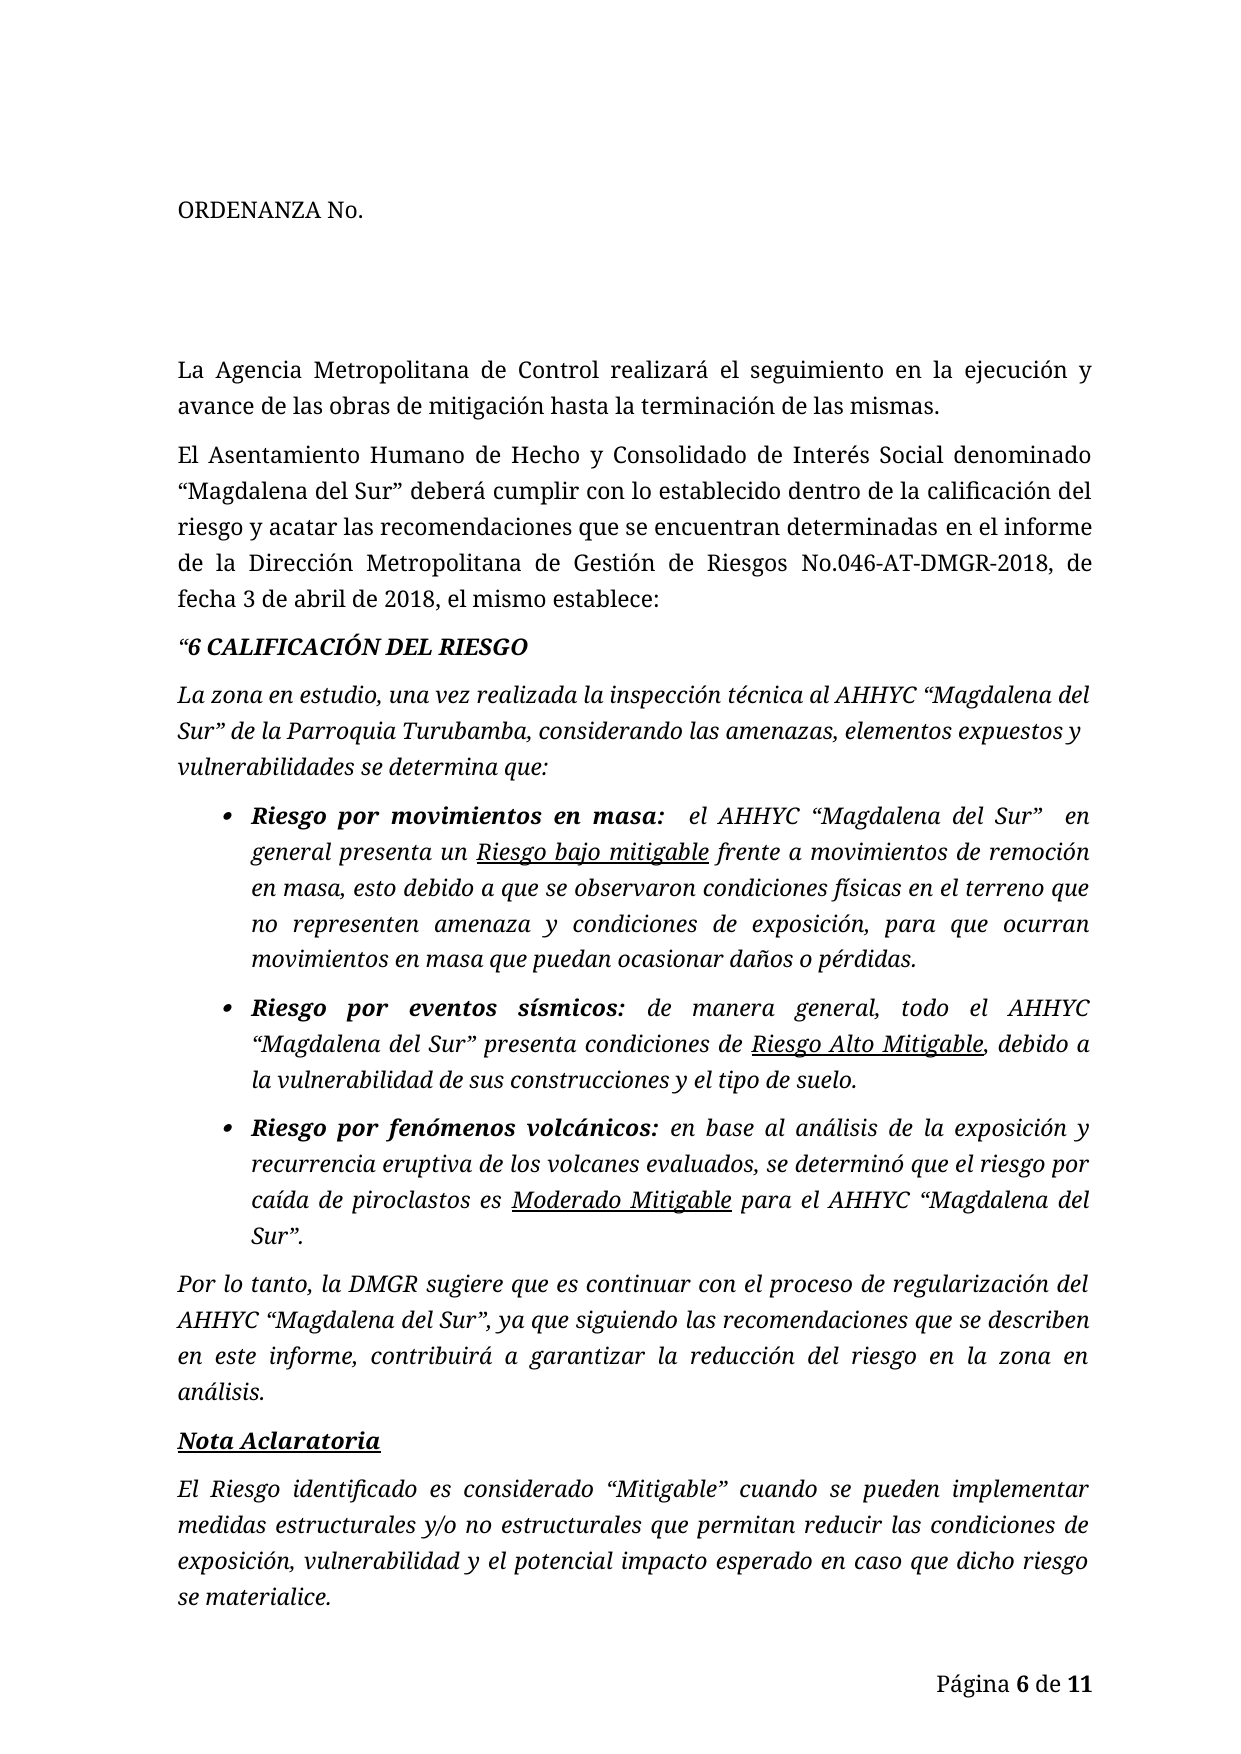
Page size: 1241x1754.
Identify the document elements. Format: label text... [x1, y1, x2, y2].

list Riesgo por movimientos en masa: el AHHYC “Magdalena del Sur” en general presenta un Riesgo bajo mitigable frente a movimientos de remoción en masa, esto debido a que se observaron condiciones físicas en el terreno que no representen amenaza y condiciones de exposición, para que ocurran movimientos en masa que puedan ocasionar daños o pérdidas. [221, 800, 1093, 975]
list Riesgo por fenómenos volcánicos: en base al análisis de la exposición y recurrencia eruptiva de los volcanes evaluados, se determinó que el riesgo por caída de piroclastos es Moderado Mitigable para el AHHYC “Magdalena del Sur”. [222, 1112, 1093, 1251]
text La zona en estudio, una vez realizada la inspección técnica al AHHYC “Magdalena del Sur” de la Parroquia Turubamba, considerando las amenazas, elementos expuestos y vulnerabilidades se determina que: [177, 679, 1093, 782]
text El Asentamiento Humano de Hecho y Consolidado de Interés Social denominado “Magdalena del Sur” deberá cumplir con lo establecido dentro de la calificación del riesgo y acatar las recomendaciones que se encuentran determinadas en el informe de la Dirección Metropolitana de Gestión de Riesgos No.046-AT-DMGR-2018, de fecha 3 de abril de 2018, el mismo establece: [177, 439, 1093, 614]
text “6 CALIFICACIÓN DEL RIESGO [177, 631, 1093, 662]
text La Agencia Metropolitana de Control realizará el seguimiento en la ejecución y avance de las obras de mitigación hasta la terminación de las mismas. [177, 354, 1093, 422]
text Nota Aclaratoria [177, 1425, 1093, 1456]
list Riesgo por eventos sísmicos: de manera general, todo el AHHYC “Magdalena del Sur” presenta condiciones de Riesgo Alto Mitigable, debido a la vulnerabilidad de sus construcciones y el tipo de suelo. [221, 992, 1093, 1095]
text Por lo tanto, la DMGR sugiere que es continuar con el proceso de regularización del AHHYC “Magdalena del Sur”, ya que siguiendo las recomendaciones que se describen en este informe, contribuirá a garantizar la reducción del riesgo en la zona en análisis. [177, 1268, 1093, 1407]
text El Riesgo identificado es considerado “Mitigable” cuando se pueden implementar medidas estructurales y/o no estructurales que permitan reducir las condiciones de exposición, vulnerabilidad y el potencial impacto esperado en caso que dicho riesgo se materialice. [177, 1473, 1093, 1612]
